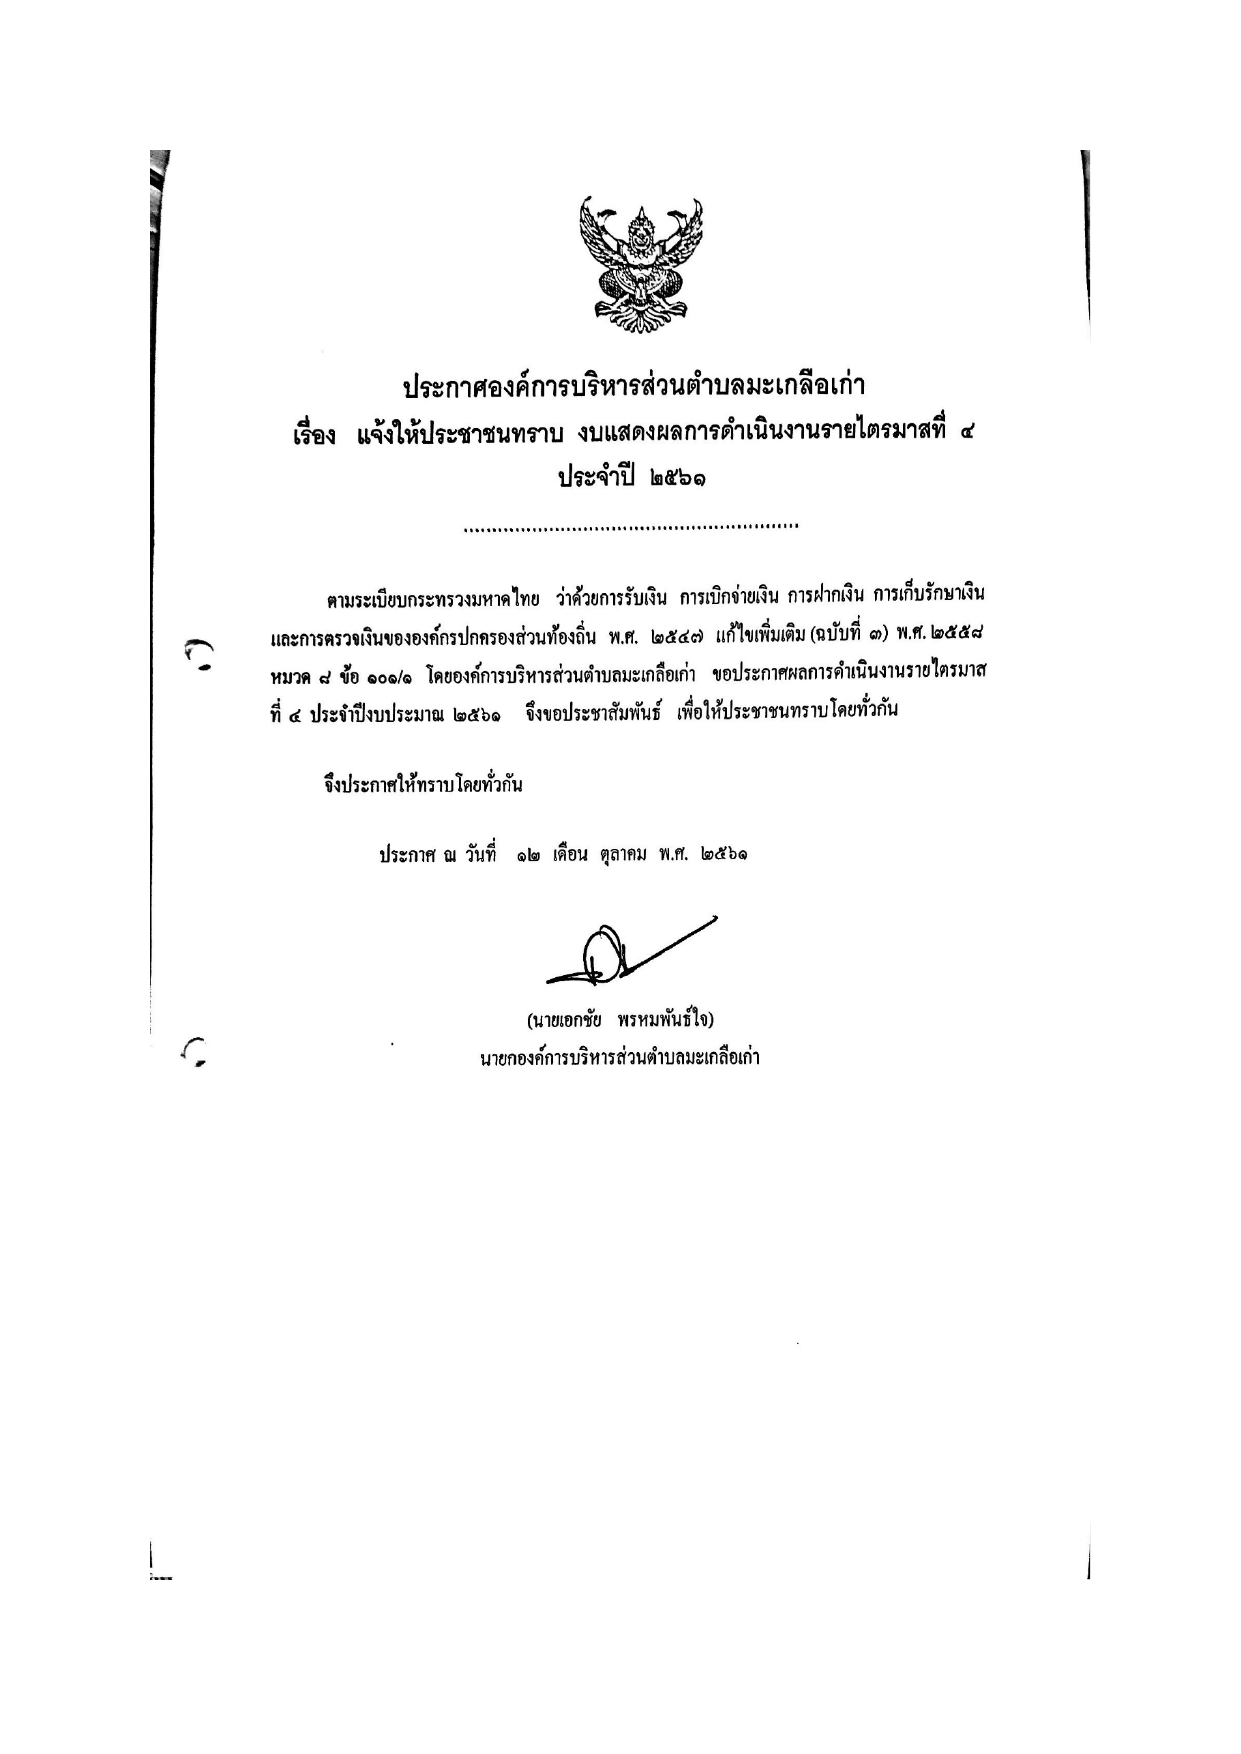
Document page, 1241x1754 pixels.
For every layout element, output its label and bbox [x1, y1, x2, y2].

picture [150, 150, 1091, 1580]
